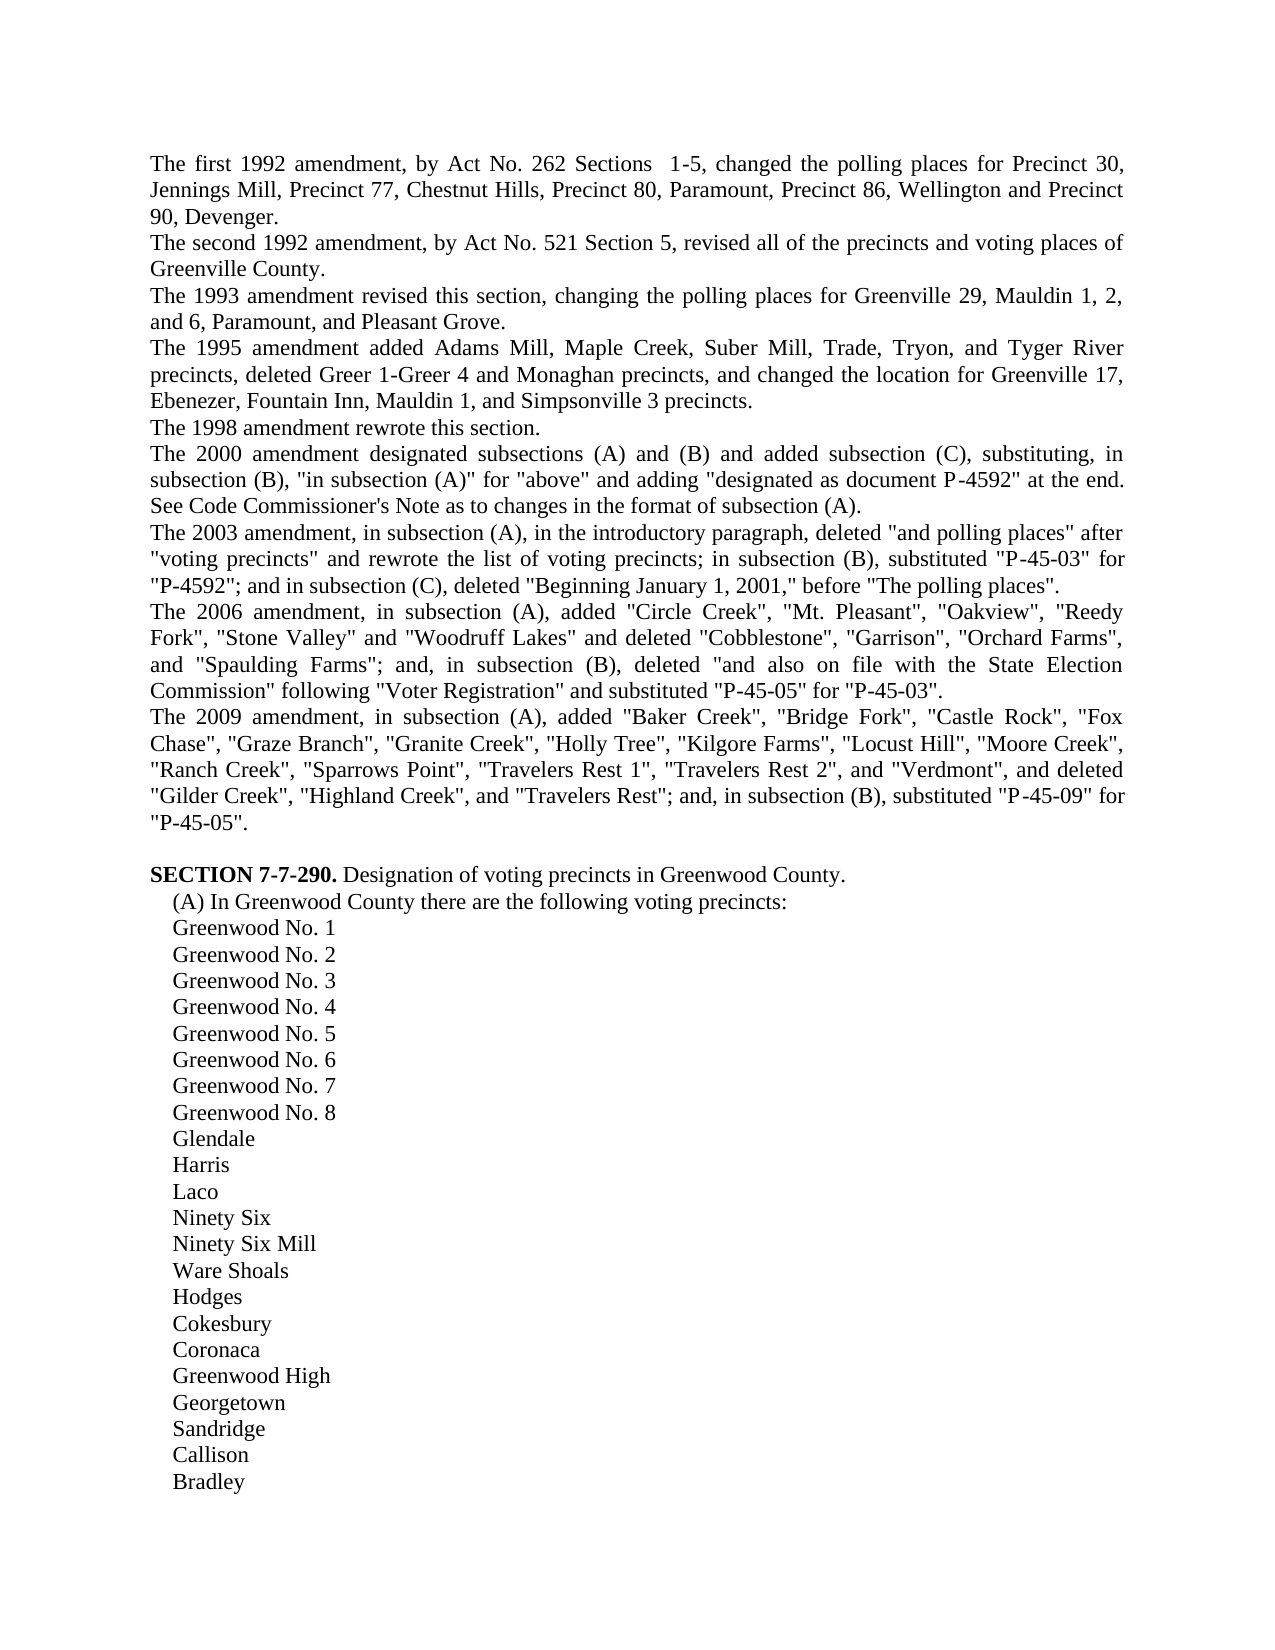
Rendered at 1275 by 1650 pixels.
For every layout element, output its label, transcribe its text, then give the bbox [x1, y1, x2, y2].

text The second 1992 amendment, by Act No. 521 Section 5, revised all of the precincts and voting places of Greenville County. [150, 229, 1125, 282]
text The 1998 amendment rewrote this section. [150, 413, 1125, 440]
text Ninety Six [150, 1204, 1125, 1231]
text Greenwood No. 2 [150, 941, 1125, 967]
text Greenwood No. 3 [150, 967, 1125, 993]
text Greenwood No. 6 [150, 1046, 1125, 1072]
text (A) In Greenwood County there are the following voting precincts: [150, 888, 1125, 914]
text Ware Shoals [150, 1257, 1125, 1283]
text Greenwood No. 8 [150, 1099, 1125, 1125]
text The 2003 amendment, in subsection (A), in the introductory paragraph, deleted "and polling places" after "voting precincts" and rewrote the list of voting precincts; in subsection (B), substituted "P-45-03" for "P-4592"; and in subsection (C), deleted "Beginning January 1, 2001," before "The polling places". [150, 519, 1125, 598]
text The 1993 amendment revised this section, changing the polling places for Greenville 29, Mauldin 1, 2, and 6, Paramount, and Pleasant Grove. [150, 282, 1125, 334]
text Coronaca [150, 1336, 1125, 1362]
text The 2009 amendment, in subsection (A), added "Baker Creek", "Bridge Fork", "Castle Rock", "Fox Chase", "Graze Branch", "Granite Creek", "Holly Tree", "Kilgore Farms", "Locust Hill", "Moore Creek", "Ranch Creek", "Sparrows Point", "Travelers Rest 1", "Travelers Rest 2", and "Verdmont", and deleted "Gilder Creek", "Highland Creek", and "Travelers Rest"; and, in subsection (B), substituted "P-45-09" for "P-45-05". [150, 703, 1125, 835]
text Laco [150, 1178, 1125, 1204]
text The 2000 amendment designated subsections (A) and (B) and added subsection (C), substituting, in subsection (B), "in subsection (A)" for "above" and adding "designated as document P-4592" at the end. See Code Commissioner's Note as to changes in the format of subsection (A). [150, 440, 1125, 519]
text Glendale [150, 1125, 1125, 1151]
text Greenwood No. 7 [150, 1072, 1125, 1099]
text Bradley [150, 1468, 1125, 1494]
text The 1995 amendment added Adams Mill, Maple Creek, Suber Mill, Trade, Tryon, and Tyger River precincts, deleted Greer 1-Greer 4 and Monaghan precincts, and changed the location for Greenville 17, Ebenezer, Fountain Inn, Mauldin 1, and Simpsonville 3 precincts. [150, 334, 1125, 413]
text Greenwood No. 5 [150, 1020, 1125, 1046]
text Greenwood High [150, 1362, 1125, 1389]
text Ninety Six Mill [150, 1231, 1125, 1257]
text The first 1992 amendment, by Act No. 262 Sections 1-5, changed the polling places for Precinct 30, Jennings Mill, Precinct 77, Chestnut Hills, Precinct 80, Paramount, Precinct 86, Wellington and Precinct 90, Devenger. [150, 150, 1125, 229]
text Harris [150, 1151, 1125, 1178]
text Greenwood No. 4 [150, 993, 1125, 1020]
text SECTION 7-7-290. Designation of voting precincts in Greenwood County. [150, 862, 1125, 888]
text Cokesbury [150, 1309, 1125, 1336]
text Georgetown [150, 1389, 1125, 1415]
text Greenwood No. 1 [150, 914, 1125, 941]
text The 2006 amendment, in subsection (A), added "Circle Creek", "Mt. Pleasant", "Oakview", "Reedy Fork", "Stone Valley" and "Woodruff Lakes" and deleted "Cobblestone", "Garrison", "Orchard Farms", and "Spaulding Farms"; and, in subsection (B), deleted "and also on file with the State Election Commission" following "Voter Registration" and substituted "P-45-05" for "P-45-03". [150, 598, 1125, 703]
text Hodges [150, 1283, 1125, 1309]
text Sandridge [150, 1415, 1125, 1441]
text Callison [150, 1441, 1125, 1468]
